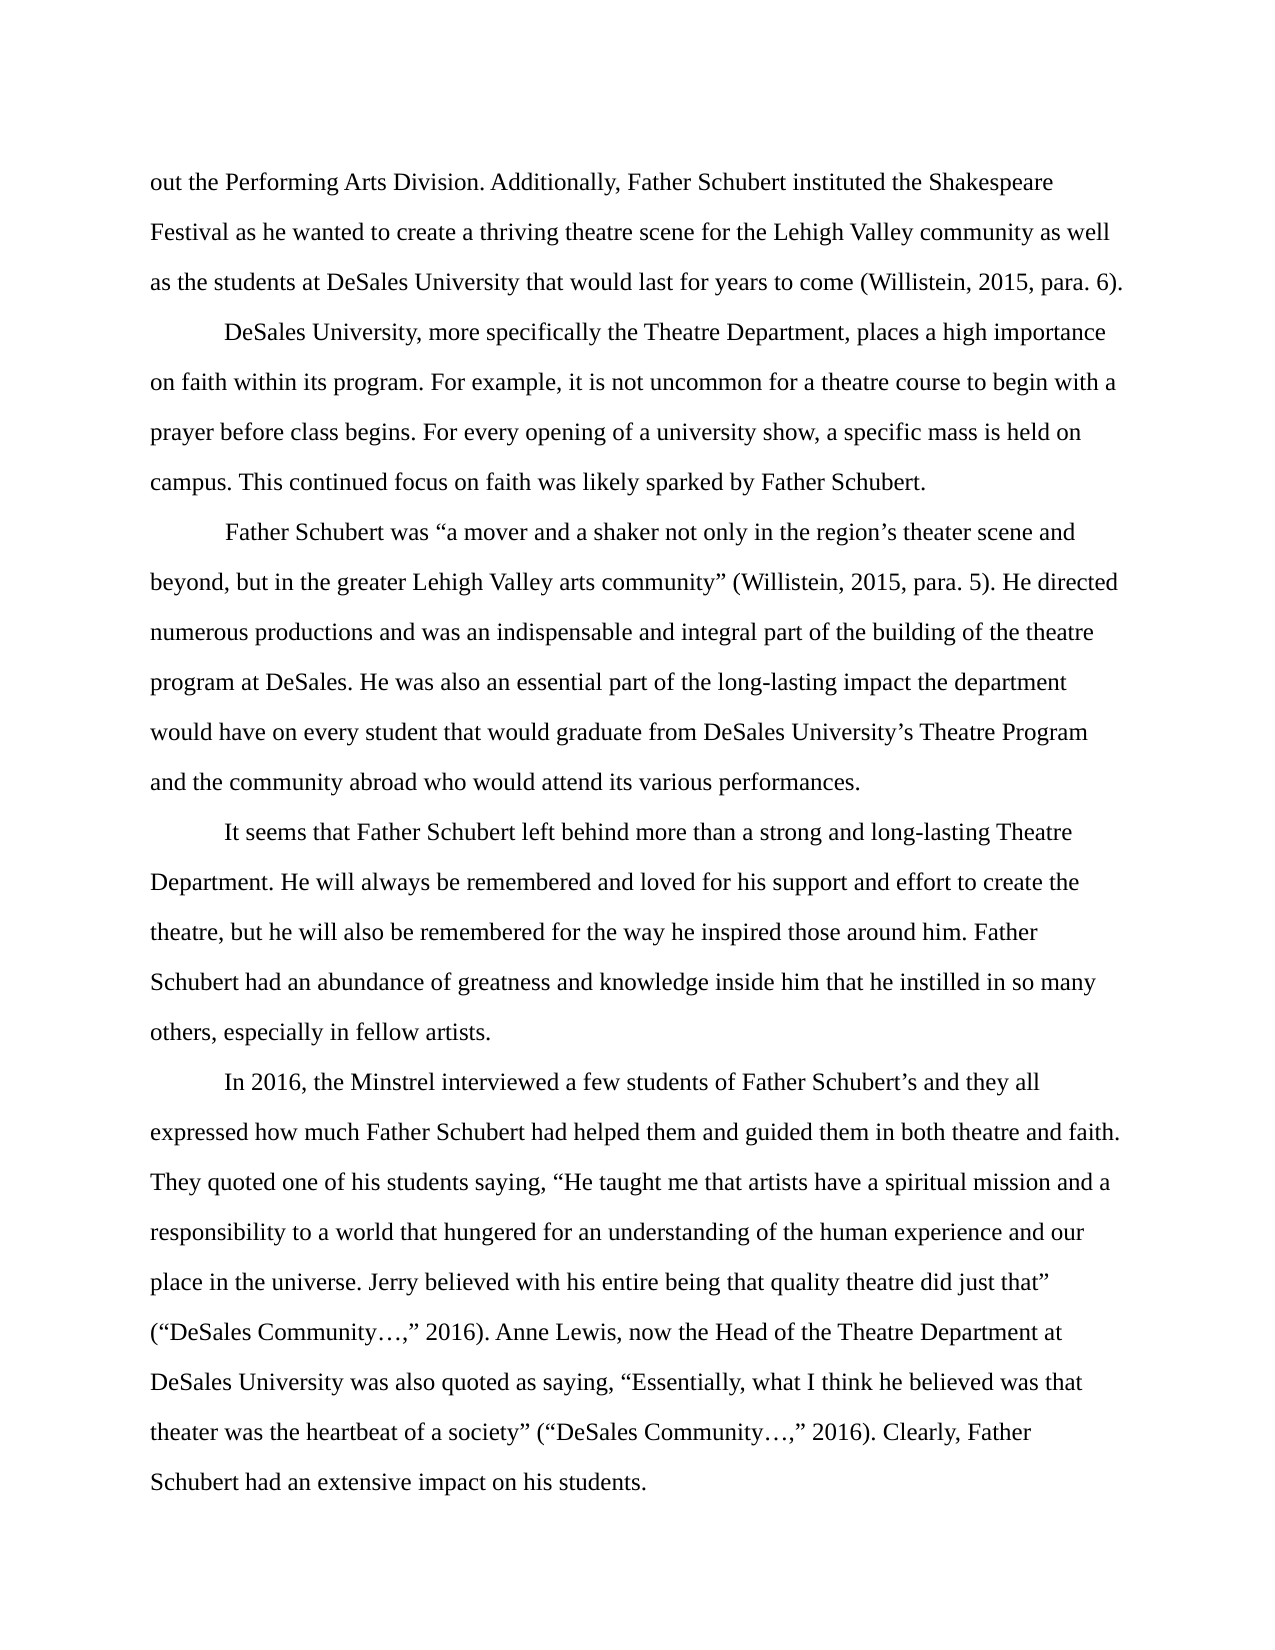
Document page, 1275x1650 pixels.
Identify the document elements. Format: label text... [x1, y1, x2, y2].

text In 2016, the Minstrel interviewed a few students of Father Schubert’s and they all expressed how much Father Schubert had helped them and guided them in both theatre and faith. They quoted one of his students saying, “He taught me that artists have a spiritual mission and a responsibility to a world that hungered for an understanding of the human experience and our place in the universe. Jerry believed with his entire being that quality theatre did just that” (“DeSales Community…,” 2016). Anne Lewis, now the Head of the Theatre Department at DeSales University was also quoted as saying, “Essentially, what I think he believed was that theater was the heartbeat of a society” (“DeSales Community…,” 2016). Clearly, Father Schubert had an extensive impact on his students. [150, 1050, 1125, 1500]
text It seems that Father Schubert left behind more than a strong and long-lasting Theatre Department. He will always be remembered and loved for his support and effort to create the theatre, but he will also be remembered for the way he inspired those around him. Father Schubert had an abundance of greatness and knowledge inside him that he instilled in so many others, especially in fellow artists. [150, 800, 1125, 1050]
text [150, 150, 1125, 300]
text DeSales University, more specifically the Theatre Department, places a high importance on faith within its program. For example, it is not uncommon for a theatre course to begin with a prayer before class begins. For every opening of a university show, a specific mass is held on campus. This continued focus on faith was likely sparked by Father Schubert. [150, 300, 1125, 500]
text Father Schubert was “a mover and a shaker not only in the region’s theater scene and beyond, but in the greater Lehigh Valley arts community” (Willistein, 2015, para. 5). He directed numerous productions and was an indispensable and integral part of the building of the theatre program at DeSales. He was also an essential part of the long-lasting impact the department would have on every student that would graduate from DeSales University’s Theatre Program and the community abroad who would attend its various performances. [150, 500, 1125, 800]
